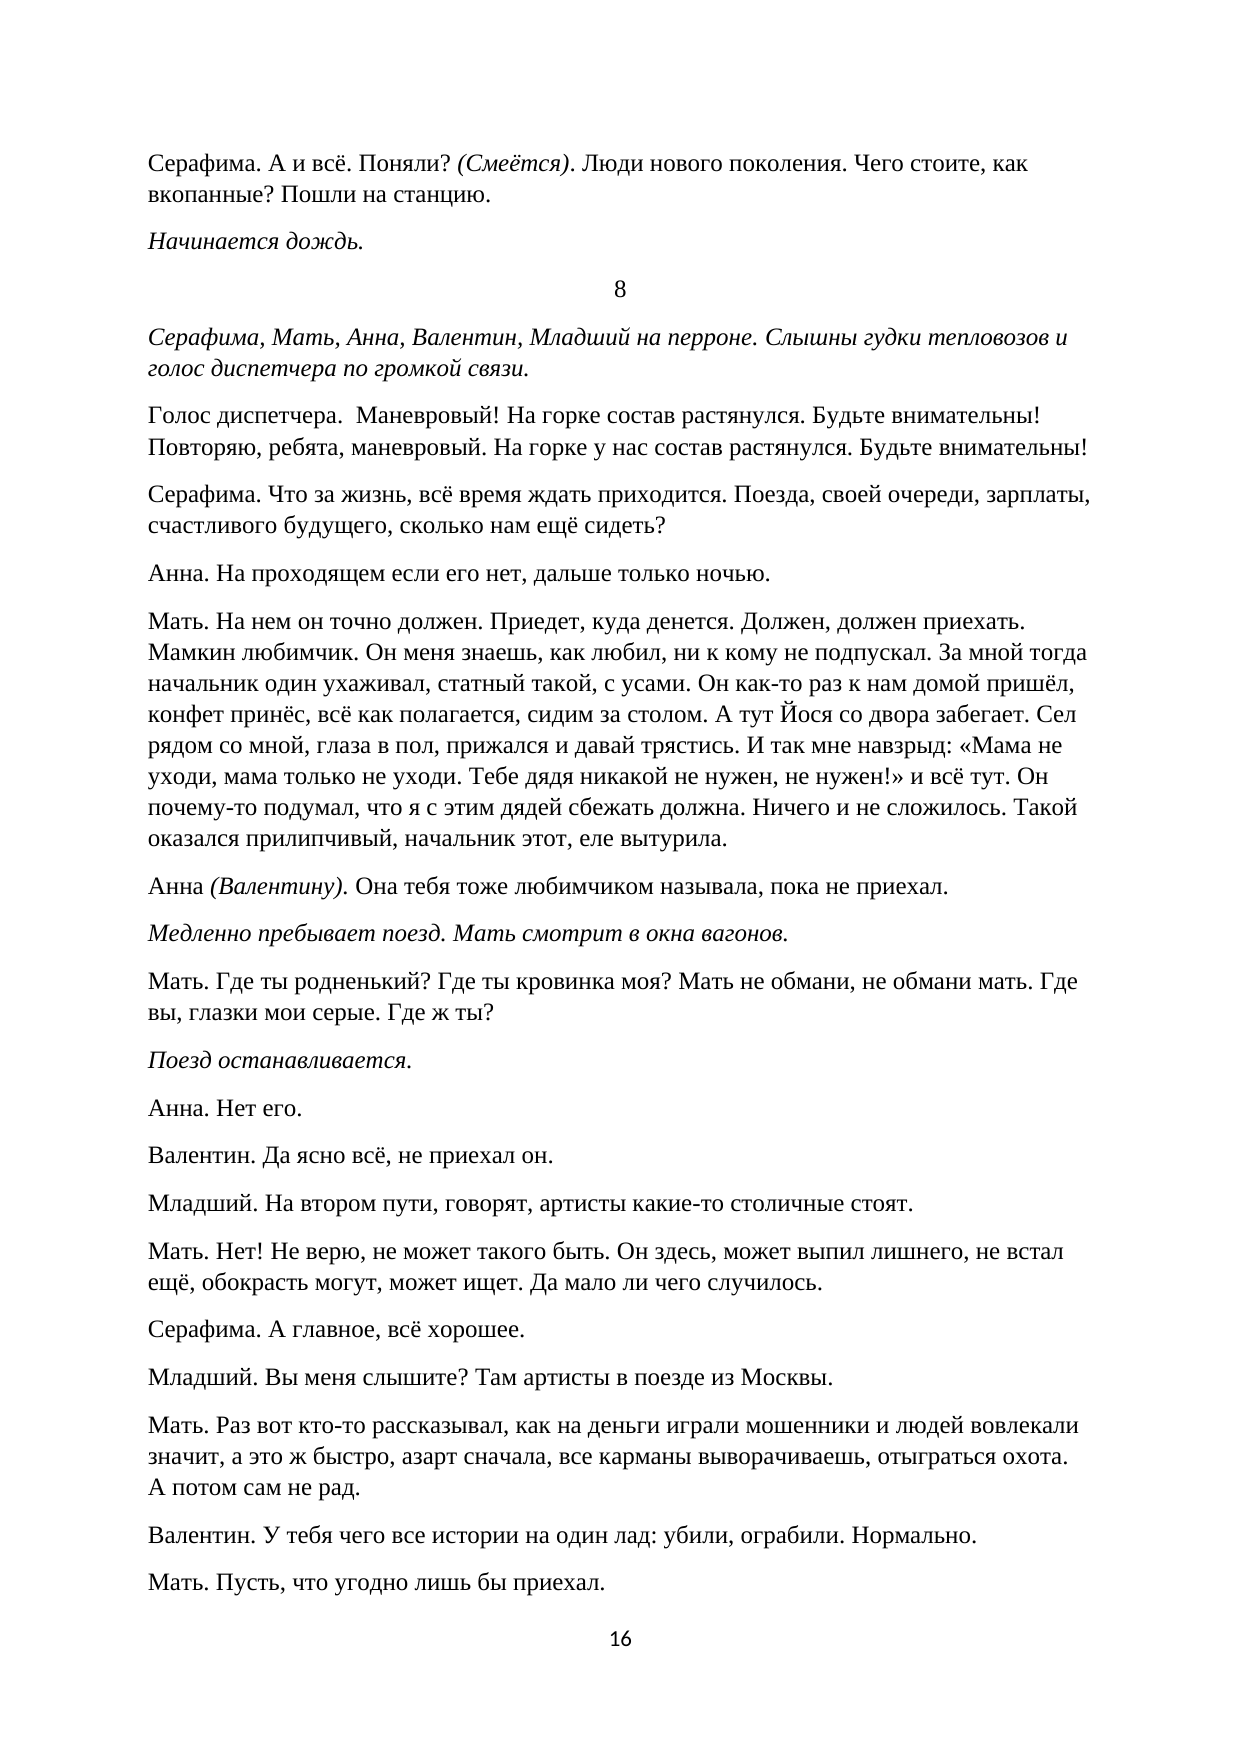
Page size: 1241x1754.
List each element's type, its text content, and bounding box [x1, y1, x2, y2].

text Мать. Где ты родненький? Где ты кровинка моя? Мать не обмани, не обмани мать. Где вы, глазки мои серые. Где ж ты? [148, 966, 1093, 1026]
text Поезд останавливается. [148, 1045, 1093, 1074]
text Начинается дождь. [148, 226, 1093, 255]
text Медленно пребывает поезд. Мать смотрит в окна вагонов. [148, 918, 1093, 947]
text Младший. На втором пути, говорят, артисты какие-то столичные стоят. [148, 1188, 1093, 1217]
text Анна (Валентину). Она тебя тоже любимчиком называла, пока не приехал. [148, 871, 1093, 899]
text 8 [148, 274, 1093, 303]
text Голос диспетчера. Маневровый! На горке состав растянулся. Будьте внимательны! Повторяю, ребята, маневровый. На горке у нас состав растянулся. Будьте внимательны! [148, 401, 1093, 460]
text Валентин. Да ясно всё, не приехал он. [148, 1140, 1093, 1169]
text Анна. На проходящем если его нет, дальше только ночью. [148, 558, 1093, 587]
text Серафима. Что за жизнь, всё время ждать приходится. Поезда, своей очереди, зарплаты, счастливого будущего, сколько нам ещё сидеть? [148, 479, 1093, 539]
text Анна. Нет его. [148, 1093, 1093, 1121]
text Мать. На нем он точно должен. Приедет, куда денется. Должен, должен приехать. Мамкин любимчик. Он меня знаешь, как любил, ни к кому не подпускал. За мной тогда начальник один ухаживал, статный такой, с усами. Он как-то раз к нам домой пришёл, конфет принёс, всё как полагается, сидим за столом. А тут Йося со двора забегает. Сел рядом со мной, глаза в пол, прижался и давай трястись. И так мне навзрыд: «Мама не уходи, мама только не уходи. Тебе дядя никакой не нужен, не нужен!» и всё тут. Он почему-то подумал, что я с этим дядей сбежать должна. Ничего и не сложилось. Такой оказался прилипчивый, начальник этот, еле вытурила. [148, 606, 1093, 852]
text Мать. Нет! Не верю, не может такого быть. Он здесь, может выпил лишнего, не встал ещё, обокрасть могут, может ищет. Да мало ли чего случилось. [148, 1236, 1093, 1296]
text Мать. Раз вот кто-то рассказывал, как на деньги играли мошенники и людей вовлекали значит, а это ж быстро, азарт сначала, все карманы выворачиваешь, отыграться охота. А потом сам не рад. [148, 1410, 1093, 1501]
text Валентин. У тебя чего все истории на один лад: убили, ограбили. Нормально. [148, 1520, 1093, 1548]
text Серафима. А и всё. Поняли? (Смеётся). Люди нового поколения. Чего стоите, как вкопанные? Пошли на станцию. [148, 148, 1093, 207]
text Серафима, Мать, Анна, Валентин, Младший на перроне. Слышны гудки тепловозов и голос диспетчера по громкой связи. [148, 322, 1093, 382]
text Мать. Пусть, что угодно лишь бы приехал. [148, 1567, 1093, 1596]
text Серафима. А главное, всё хорошее. [148, 1314, 1093, 1343]
text Младший. Вы меня слышите? Там артисты в поезде из Москвы. [148, 1362, 1093, 1391]
